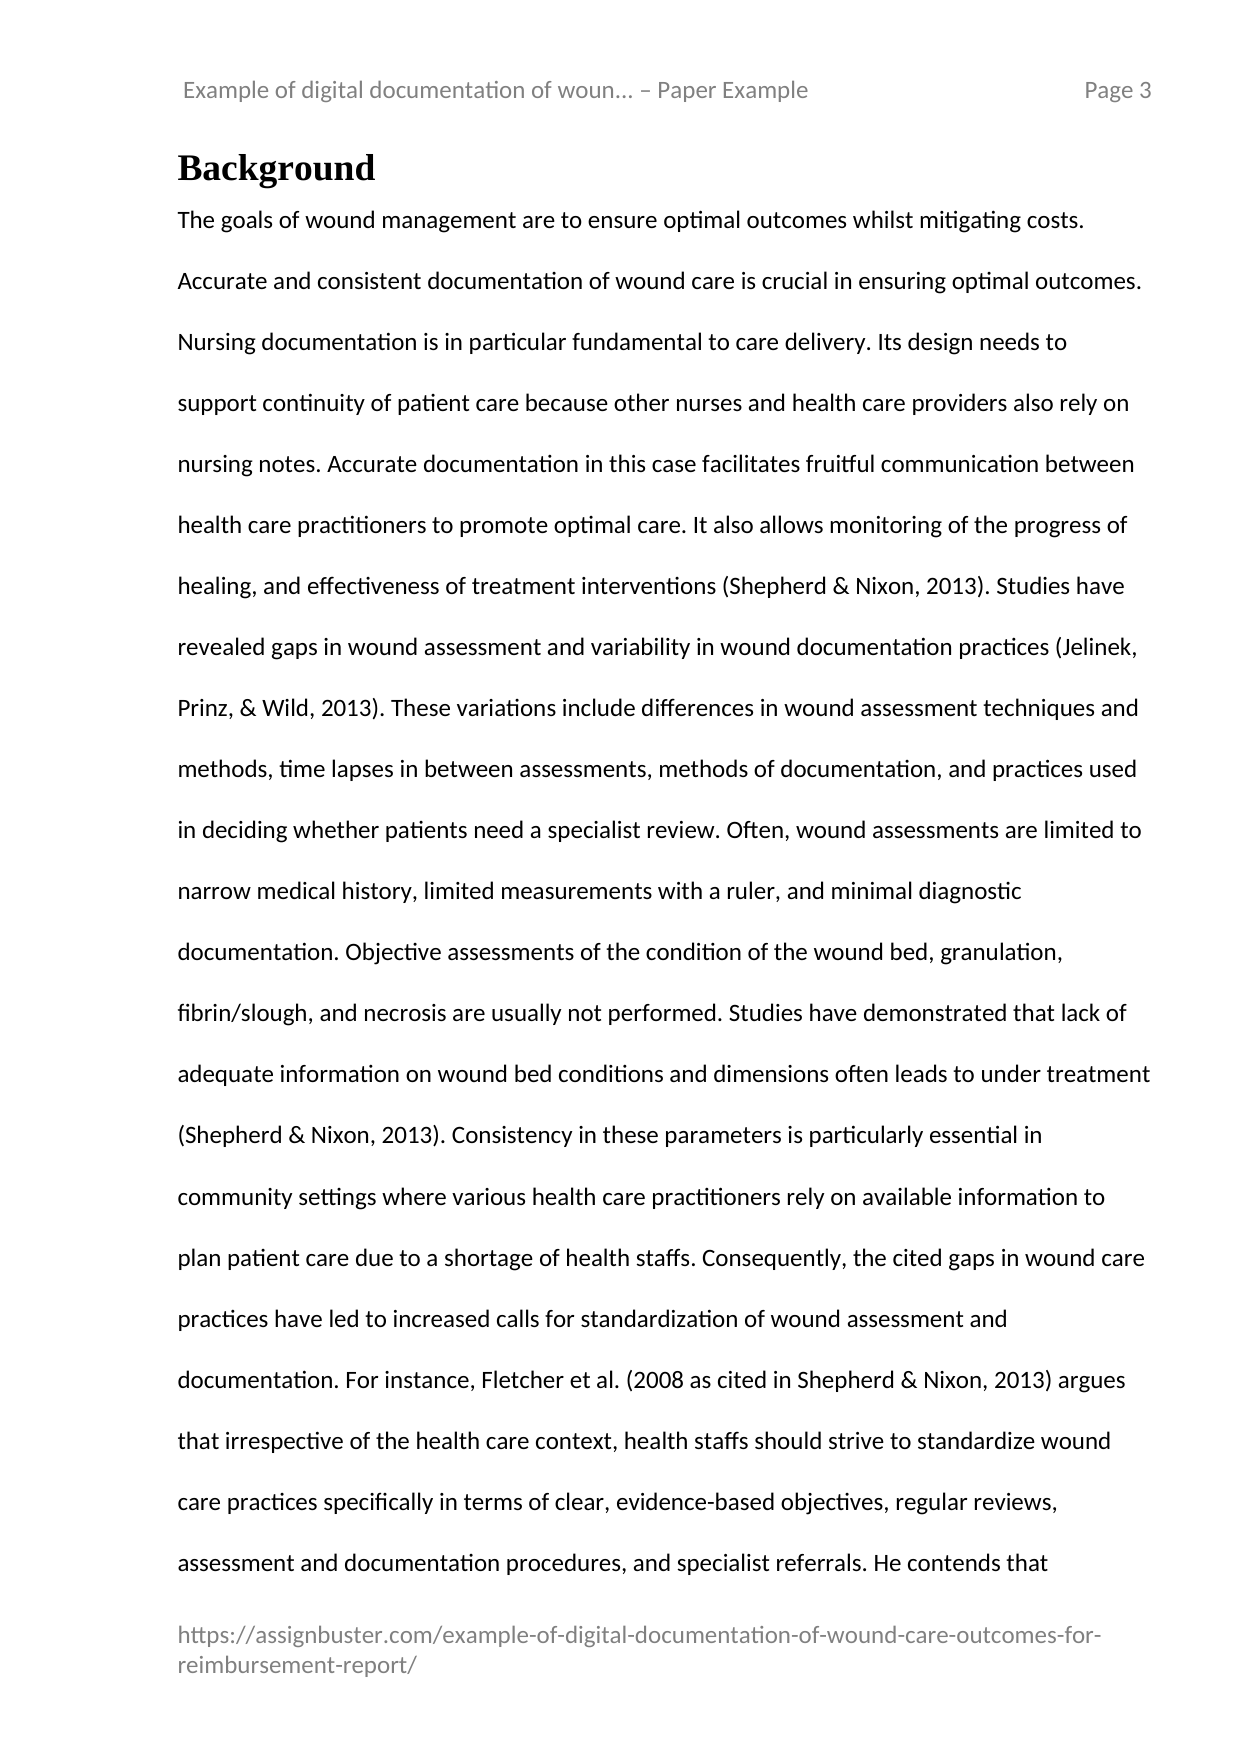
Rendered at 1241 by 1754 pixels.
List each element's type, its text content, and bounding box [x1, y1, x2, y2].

subtitle Background [177, 145, 1152, 188]
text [177, 204, 1152, 1577]
